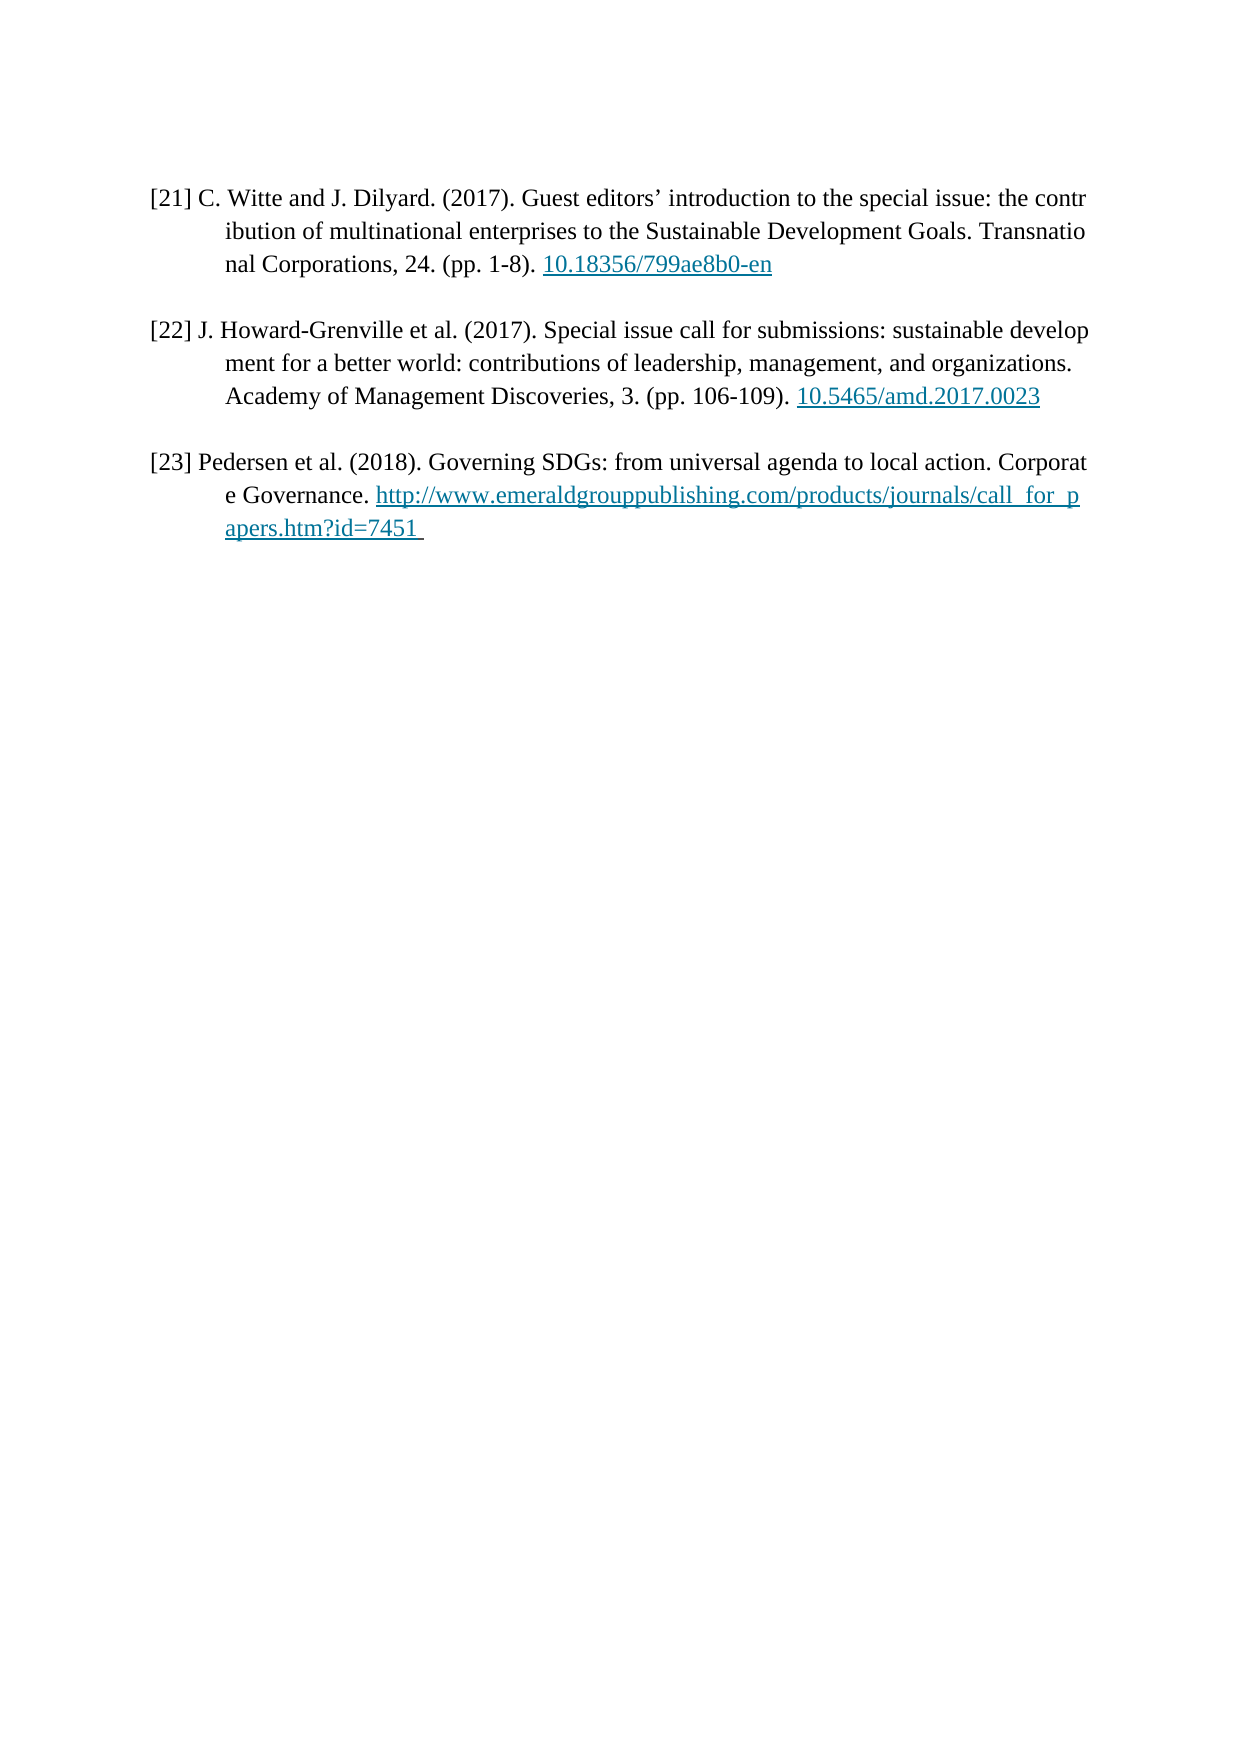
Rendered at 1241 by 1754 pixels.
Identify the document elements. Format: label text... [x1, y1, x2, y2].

text [21] C. Witte and J. Dilyard. (2017). Guest editors’ introduction to the special issue: the contribution of multinational enterprises to the Sustainable Development Goals. Transnational Corporations, 24. (pp. 1-8). 10.18356/799ae8b0-en [150, 183, 1090, 278]
text [22] J. Howard-Grenville et al. (2017). Special issue call for submissions: sustainable development for a better world: contributions of leadership, management, and organizations. Academy of Management Discoveries, 3. (pp. 106-109). 10.5465/amd.2017.0023 [150, 315, 1090, 410]
text [23] Pedersen et al. (2018). Governing SDGs: from universal agenda to local action. Corporate Governance. http://www.emeraldgrouppublishing.com/products/journals/call_for_papers.htm?id=7451 [150, 447, 1090, 542]
